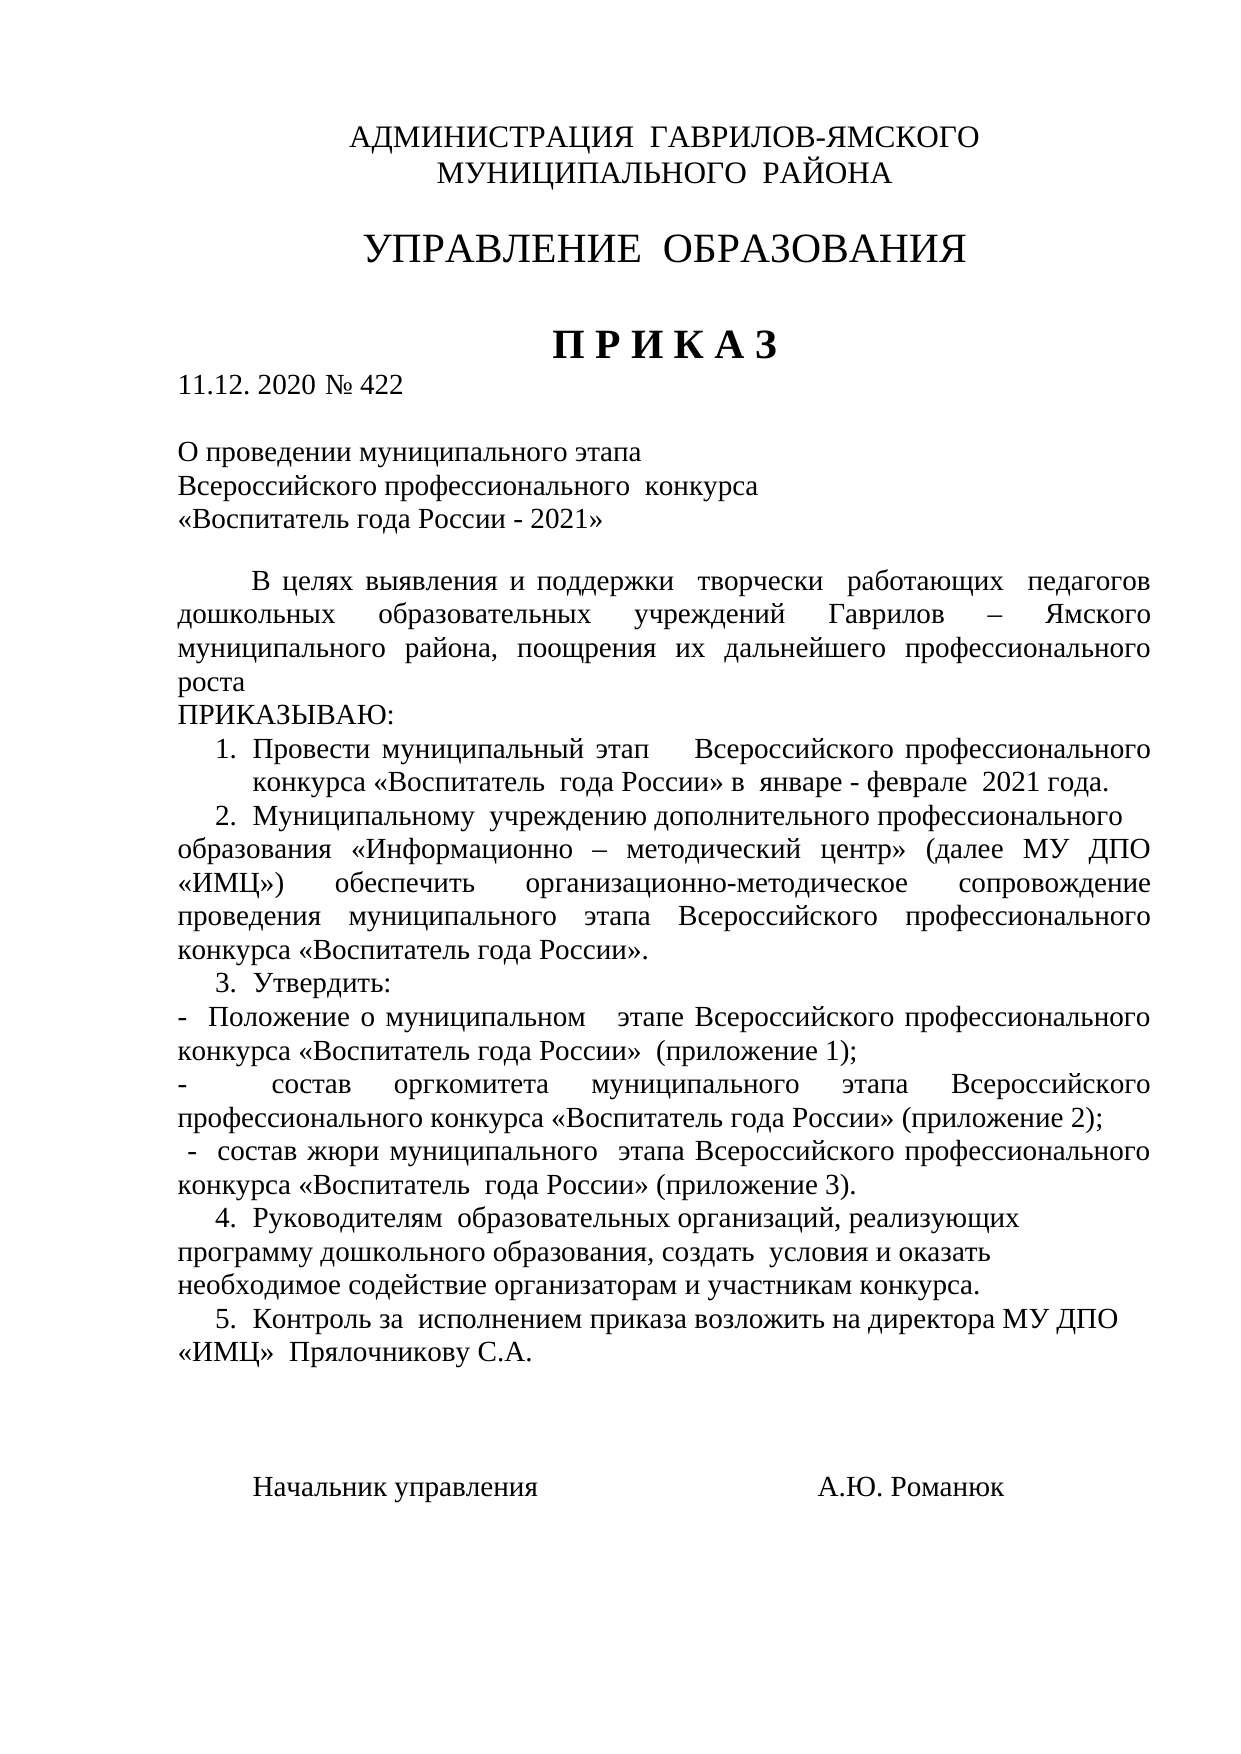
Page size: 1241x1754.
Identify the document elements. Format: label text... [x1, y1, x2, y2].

text 11.12. 2020 № 422 [177, 367, 1152, 401]
text «Воспитатель года России - 2021» [177, 501, 1152, 535]
list Руководителям образовательных организаций, реализующих [215, 1200, 1152, 1234]
text «ИМЦ» Прялочникову С.А. [177, 1334, 1152, 1368]
list Утвердить: [215, 966, 1152, 999]
text образования «Информационно – методический центр» (далее МУ ДПО «ИМЦ») обеспечить организационно-методическое сопровождение проведения муниципального этапа Всероссийского профессионального конкурса «Воспитатель года России». [177, 831, 1152, 966]
text - Положение о муниципальном этапе Всероссийского профессионального конкурса «Воспитатель года России» (приложение 1); [177, 999, 1152, 1066]
title П Р И К А З [177, 319, 1152, 367]
text ПРИКАЗЫВАЮ: [177, 697, 1152, 731]
list Муниципальному учреждению дополнительного профессионального [215, 798, 1152, 831]
text МУНИЦИПАЛЬНОГО РАЙОНА [177, 154, 1152, 190]
text О проведении муниципального этапа [177, 434, 1152, 468]
list Контроль за исполнением приказа возложить на директора МУ ДПО [215, 1301, 1152, 1334]
title УПРАВЛЕНИЕ ОБРАЗОВАНИЯ [177, 223, 1152, 271]
text - состав жюри муниципального этапа Всероссийского профессионального конкурса «Воспитатель года России» (приложение 3). [177, 1133, 1152, 1200]
text программу дошкольного образования, создать условия и оказать необходимое содействие организаторам и участникам конкурса. [177, 1234, 1152, 1301]
text - состав оргкомитета муниципального этапа Всероссийского профессионального конкурса «Воспитатель года России» (приложение 2); [177, 1066, 1152, 1133]
text Начальник управления А.Ю. Романюк [252, 1469, 1152, 1502]
list Провести муниципальный этап Всероссийского профессионального конкурса «Воспитатель года России» в январе - феврале 2021 года. [215, 731, 1152, 798]
text АДМИНИСТРАЦИЯ ГАВРИЛОВ-ЯМСКОГО [177, 118, 1152, 154]
text В целях выявления и поддержки творчески работающих педагогов дошкольных образовательных учреждений Гаврилов – Ямского муниципального района, поощрения их дальнейшего профессионального роста [177, 563, 1152, 697]
text Всероссийского профессионального конкурса [177, 468, 1152, 501]
